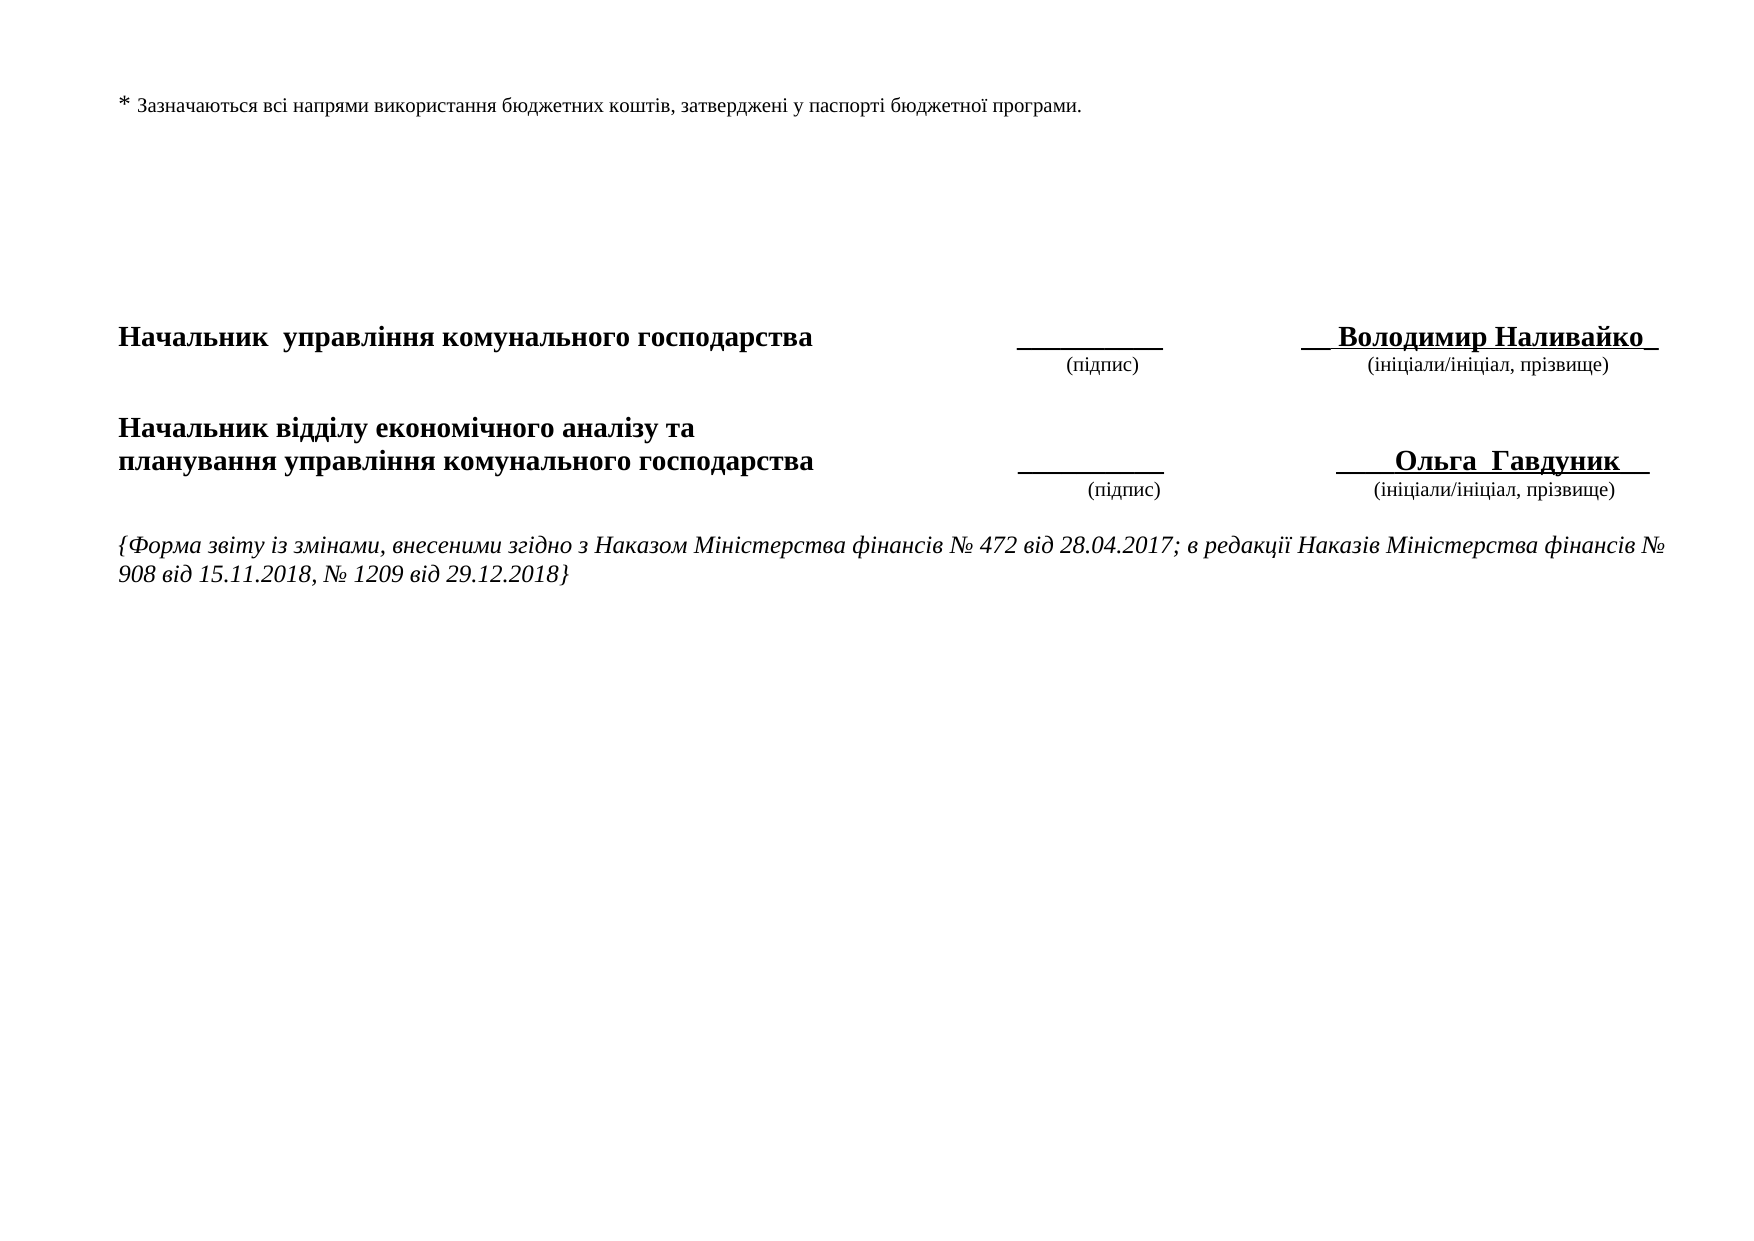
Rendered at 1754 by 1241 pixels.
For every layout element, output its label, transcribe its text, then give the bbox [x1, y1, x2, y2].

text Начальник управління комунального господарства __________ __ Володимир Наливайко_ (підпис) (ініціали/ініціал, прізвище) [118, 319, 1665, 376]
text Начальник відділу економічного аналізу та [118, 410, 1665, 443]
text планування управління комунального господарства __________ ____Ольга Гавдуник__ (підпис) (ініціали/ініціал, прізвище) [118, 443, 1665, 501]
text {Форма звіту із змінами, внесеними згідно з Наказом Міністерства фінансів № 472 від 28.04.2017; в редакції Наказів Міністерства фінансів № 908 від 15.11.2018, № 1209 від 29.12.2018} [118, 530, 1665, 588]
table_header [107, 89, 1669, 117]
